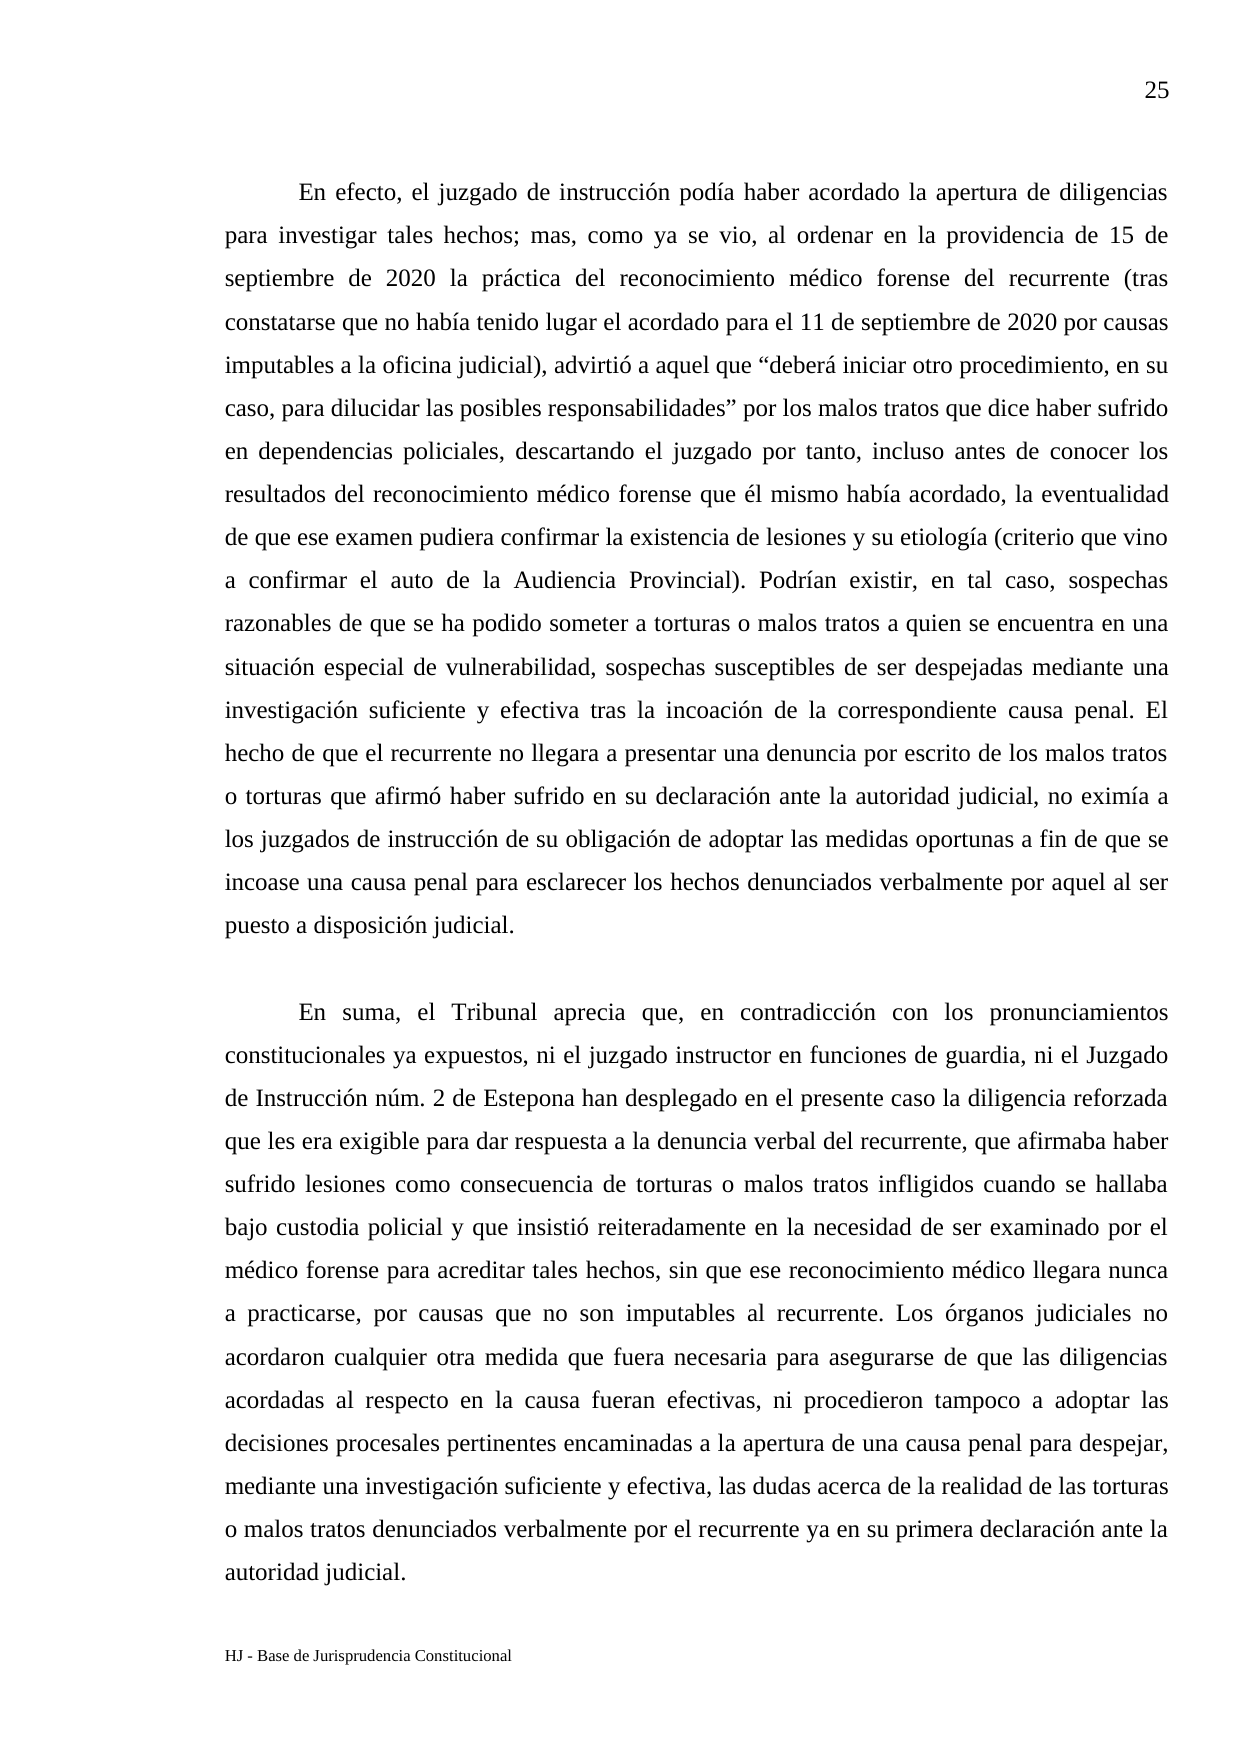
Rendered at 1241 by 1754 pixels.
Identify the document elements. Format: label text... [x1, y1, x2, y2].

text En suma, el Tribunal aprecia que, en contradicción con los pronunciamientos constitucionales ya expuestos, ni el juzgado instructor en funciones de guardia, ni el Juzgado de Instrucción núm. 2 de Estepona han desplegado en el presente caso la diligencia reforzada que les era exigible para dar respuesta a la denuncia verbal del recurrente, que afirmaba haber sufrido lesiones como consecuencia de torturas o malos tratos infligidos cuando se hallaba bajo custodia policial y que insistió reiteradamente en la necesidad de ser examinado por el médico forense para acreditar tales hechos, sin que ese reconocimiento médico llegara nunca a practicarse, por causas que no son imputables al recurrente. Los órganos judiciales no acordaron cualquier otra medida que fuera necesaria para asegurarse de que las diligencias acordadas al respecto en la causa fueran efectivas, ni procedieron tampoco a adoptar las decisiones procesales pertinentes encaminadas a la apertura de una causa penal para despejar, mediante una investigación suficiente y efectiva, las dudas acerca de la realidad de las torturas o malos tratos denunciados verbalmente por el recurrente ya en su primera declaración ante la autoridad judicial. [224, 997, 1169, 1586]
text En efecto, el juzgado de instrucción podía haber acordado la apertura de diligencias para investigar tales hechos; mas, como ya se vio, al ordenar en la providencia de 15 de septiembre de 2020 la práctica del reconocimiento médico forense del recurrente (tras constatarse que no había tenido lugar el acordado para el 11 de septiembre de 2020 por causas imputables a la oficina judicial), advirtió a aquel que “deberá iniciar otro procedimiento, en su caso, para dilucidar las posibles responsabilidades” por los malos tratos que dice haber sufrido en dependencias policiales, descartando el juzgado por tanto, incluso antes de conocer los resultados del reconocimiento médico forense que él mismo había acordado, la eventualidad de que ese examen pudiera confirmar la existencia de lesiones y su etiología (criterio que vino a confirmar el auto de la Audiencia Provincial). Podrían existir, en tal caso, sospechas razonables de que se ha podido someter a torturas o malos tratos a quien se encuentra en una situación especial de vulnerabilidad, sospechas susceptibles de ser despejadas mediante una investigación suficiente y efectiva tras la incoación de la correspondiente causa penal. El hecho de que el recurrente no llegara a presentar una denuncia por escrito de los malos tratos o torturas que afirmó haber sufrido en su declaración ante la autoridad judicial, no eximía a los juzgados de instrucción de su obligación de adoptar las medidas oportunas a fin de que se incoase una causa penal para esclarecer los hechos denunciados verbalmente por aquel al ser puesto a disposición judicial. [224, 177, 1169, 939]
